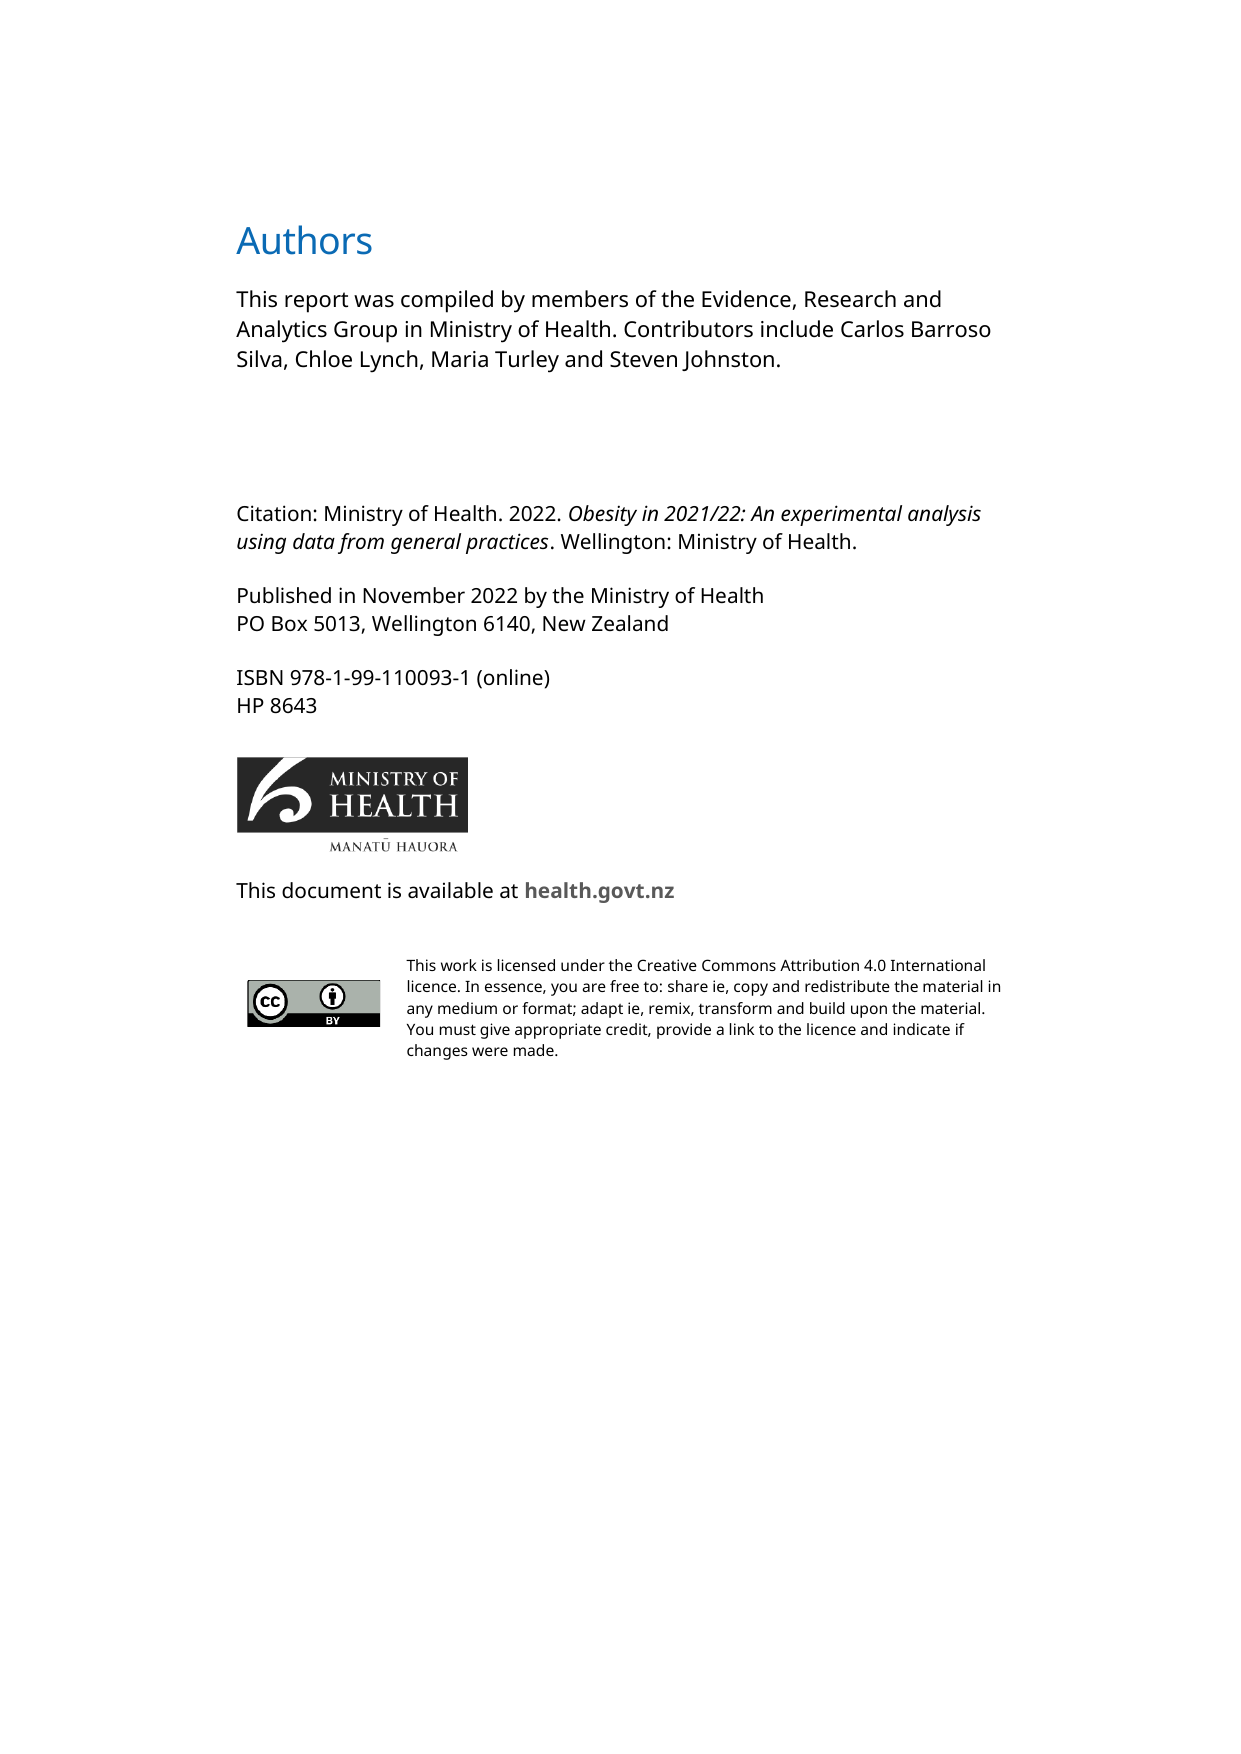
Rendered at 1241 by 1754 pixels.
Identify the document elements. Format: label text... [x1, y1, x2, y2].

subtitle Authors [236, 215, 1004, 266]
text Published in November 2022 by the Ministry of Health PO Box 5013, Wellington 6140, New Zealand [236, 581, 1004, 638]
picture [247, 980, 381, 1027]
table_header This work is licensed under the Creative Commons Attribution 4.0 International licence. In essence, you are free to: share ie, copy and redistribute the material in any medium or format; adapt ie, remix, transform and build upon the material. You must give appropriate credit, provide a link to the licence and indicate if changes were made. [395, 955, 1027, 1061]
text This document is available at health.govt.nz [236, 877, 1004, 905]
text Citation: Ministry of Health. 2022. Obesity in 2021/22: An experimental analysis using data from general practices. Wellington: Ministry of Health. [236, 499, 1004, 556]
table_header [236, 955, 395, 1061]
text This report was compiled by members of the Evidence, Research and Analytics Group in Ministry of Health. Contributors include Carlos Barroso Silva, Chloe Lynch, Maria Turley and Steven Johnston. [236, 284, 1004, 374]
text ISBN 978-1-99-110093-1 (online) HP 8643 [236, 663, 1004, 719]
